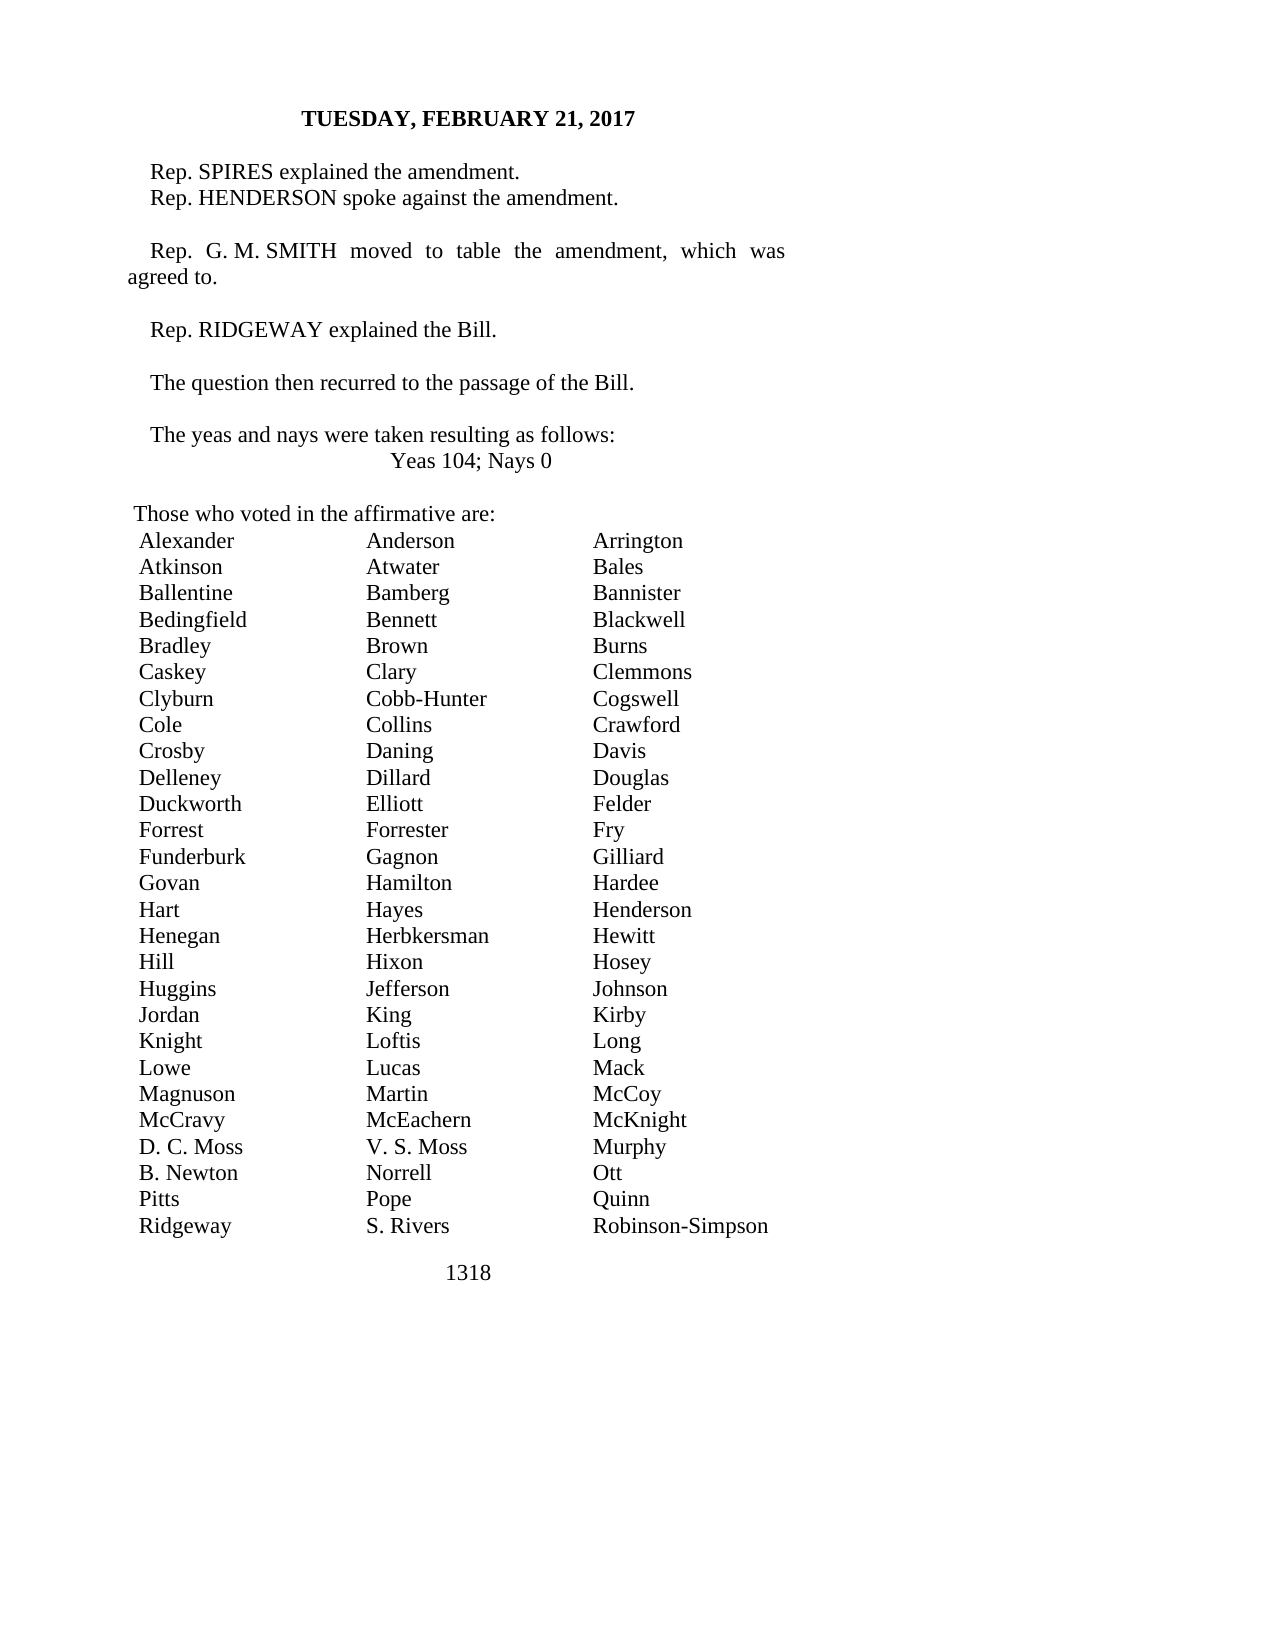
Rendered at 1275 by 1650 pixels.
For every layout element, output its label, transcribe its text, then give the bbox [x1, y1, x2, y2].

table_cell V. S. Moss [355, 1133, 581, 1159]
table_cell Forrester [355, 817, 581, 843]
table_cell Elliott [355, 790, 581, 817]
table_cell D. C. Moss [128, 1133, 354, 1159]
table_cell Pitts [128, 1186, 354, 1212]
table_cell Gagnon [355, 843, 581, 869]
text Those who voted in the affirmative are: [127, 500, 786, 527]
table_cell Henegan [128, 922, 354, 948]
table_cell Hayes [355, 896, 581, 922]
table_cell Brown [355, 632, 581, 658]
table_cell Funderburk [128, 843, 354, 869]
table_cell Mack [581, 1054, 808, 1080]
table_header Alexander [128, 527, 354, 553]
table_cell Ott [581, 1159, 808, 1186]
table_cell Herbkersman [355, 922, 581, 948]
table_cell Hardee [581, 869, 808, 896]
table_cell Jordan [128, 1001, 354, 1027]
table_cell Jefferson [355, 975, 581, 1001]
table_cell Gilliard [581, 843, 808, 869]
table_cell Hart [128, 896, 354, 922]
table_cell Blackwell [581, 606, 808, 632]
table_cell Bales [581, 553, 808, 579]
table_cell S. Rivers [355, 1212, 581, 1238]
table_cell Murphy [581, 1133, 808, 1159]
table_cell Pope [355, 1186, 581, 1212]
table_cell Knight [128, 1028, 354, 1054]
table_cell Johnson [581, 975, 808, 1001]
table_cell Atwater [355, 553, 581, 579]
table_cell Clary [355, 659, 581, 685]
table_cell B. Newton [128, 1159, 354, 1186]
table_cell Huggins [128, 975, 354, 1001]
table_cell Hewitt [581, 922, 808, 948]
table_cell Daning [355, 738, 581, 764]
text Rep. RIDGEWAY explained the Bill. [127, 316, 786, 342]
table_cell Lucas [355, 1054, 581, 1080]
table_cell Bannister [581, 579, 808, 606]
table_cell Forrest [128, 817, 354, 843]
table_cell Kirby [581, 1001, 808, 1027]
table_cell Duckworth [128, 790, 354, 817]
table_cell Dillard [355, 764, 581, 790]
text Rep. HENDERSON spoke against the amendment. [127, 184, 786, 210]
table_cell McEachern [355, 1106, 581, 1133]
table_cell Douglas [581, 764, 808, 790]
table_cell Davis [581, 738, 808, 764]
table_cell Robinson-Simpson [581, 1212, 808, 1238]
table_cell Ridgeway [128, 1212, 354, 1238]
table_cell Cogswell [581, 685, 808, 711]
table_cell Felder [581, 790, 808, 817]
table_cell Henderson [581, 896, 808, 922]
table_cell Hosey [581, 948, 808, 975]
table_cell Collins [355, 711, 581, 737]
table_cell Delleney [128, 764, 354, 790]
table_cell Clyburn [128, 685, 354, 711]
table_cell McCoy [581, 1080, 808, 1106]
table_cell King [355, 1001, 581, 1027]
table_cell Clemmons [581, 659, 808, 685]
table_cell Magnuson [128, 1080, 354, 1106]
table_cell Caskey [128, 659, 354, 685]
table_cell Hill [128, 948, 354, 975]
table_cell Quinn [581, 1186, 808, 1212]
table_cell Norrell [355, 1159, 581, 1186]
table_cell Hixon [355, 948, 581, 975]
table_cell Govan [128, 869, 354, 896]
table_cell Long [581, 1028, 808, 1054]
text The yeas and nays were taken resulting as follows: [127, 421, 786, 448]
table_cell Lowe [128, 1054, 354, 1080]
table_cell Bedingfield [128, 606, 354, 632]
table_cell Bennett [355, 606, 581, 632]
text Yeas 104; Nays 0 [127, 448, 786, 474]
table_cell Fry [581, 817, 808, 843]
text The question then recurred to the passage of the Bill. [127, 368, 786, 395]
table_cell Burns [581, 632, 808, 658]
table_cell Crawford [581, 711, 808, 737]
table_cell Atkinson [128, 553, 354, 579]
table_cell Crosby [128, 738, 354, 764]
table_cell Cobb-Hunter [355, 685, 581, 711]
table_header Arrington [581, 527, 808, 553]
table_cell McCravy [128, 1106, 354, 1133]
text Rep. G. M. SMITH moved to table the amendment, which was agreed to. [127, 237, 786, 289]
table_header Anderson [355, 527, 581, 553]
table_cell Cole [128, 711, 354, 737]
table_cell McKnight [581, 1106, 808, 1133]
text Rep. SPIRES explained the amendment. [127, 158, 786, 184]
table_cell Martin [355, 1080, 581, 1106]
table_cell Bamberg [355, 579, 581, 606]
table_cell Ballentine [128, 579, 354, 606]
table_cell Bradley [128, 632, 354, 658]
table_cell Loftis [355, 1028, 581, 1054]
table_cell Hamilton [355, 869, 581, 896]
